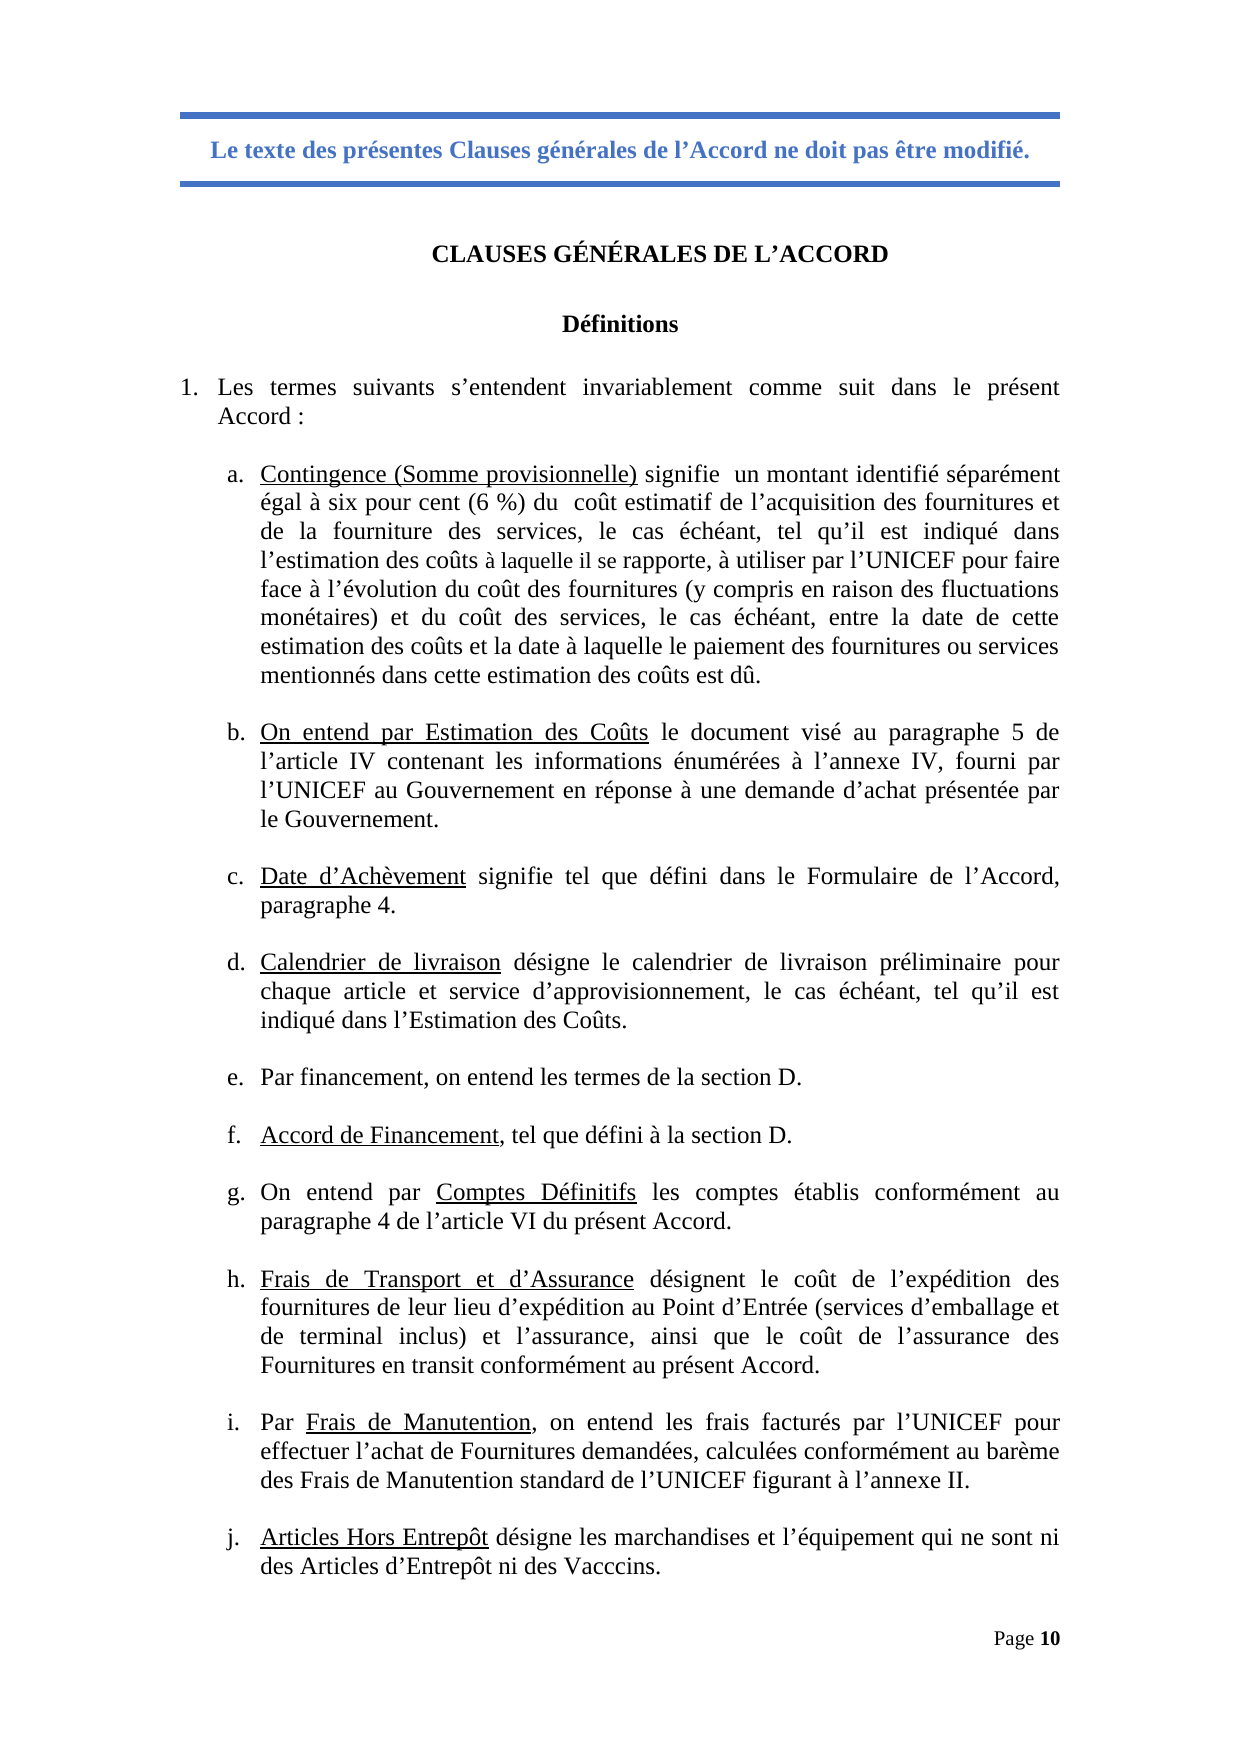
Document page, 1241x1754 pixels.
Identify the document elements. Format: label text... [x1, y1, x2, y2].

list Contingence (Somme provisionnelle) signifie un montant identifié séparément égal à six pour cent (6 %) du coût estimatif de l’acquisition des fournitures et de la fourniture des services, le cas échéant, tel qu’il est indiqué dans l’estimation des coûts à laquelle il se rapporte, à utiliser par l’UNICEF pour faire face à l’évolution du coût des fournitures (y compris en raison des fluctuations monétaires) et du coût des services, le cas échéant, entre la date de cette estimation des coûts et la date à laquelle le paiement des fournitures ou services mentionnés dans cette estimation des coûts est dû. [227, 459, 1060, 689]
list Les termes suivants s’entendent invariablement comme suit dans le présent Accord : [180, 372, 1060, 430]
list Articles Hors Entrepôt désigne les marchandises et l’équipement qui ne sont ni des Articles d’Entrepôt ni des Vacccins. [227, 1522, 1060, 1580]
text Le texte des présentes Clauses générales de l’Accord ne doit pas être modifié. [180, 119, 1060, 181]
list On entend par Estimation des Coûts le document visé au paragraphe 5 de l’article IV contenant les informations énumérées à l’annexe IV, fourni par l’UNICEF au Gouvernement en réponse à une demande d’achat présentée par le Gouvernement. [227, 717, 1060, 832]
list Par Frais de Manutention, on entend les frais facturés par l’UNICEF pour effectuer l’achat de Fournitures demandées, calculées conformément au barème des Frais de Manutention standard de l’UNICEF figurant à l’annexe II. [227, 1407, 1060, 1494]
list Date d’Achèvement signifie tel que défini dans le Formulaire de l’Accord, paragraphe 4. [227, 861, 1060, 919]
text CLAUSES GÉNÉRALES DE L’ACCORD [260, 239, 1060, 268]
list Accord de Financement, tel que défini à la section D. [227, 1120, 1060, 1149]
list Frais de Transport et d’Assurance désignent le coût de l’expédition des fournitures de leur lieu d’expédition au Point d’Entrée (services d’emballage et de terminal inclus) et l’assurance, ainsi que le coût de l’assurance des Fournitures en transit conformément au présent Accord. [227, 1264, 1060, 1379]
subtitle Définitions [180, 309, 1060, 338]
list Calendrier de livraison désigne le calendrier de livraison préliminaire pour chaque article et service d’approvisionnement, le cas échéant, tel qu’il est indiqué dans l’Estimation des Coûts. [227, 947, 1060, 1034]
list Par financement, on entend les termes de la section D. [227, 1062, 1060, 1091]
list On entend par Comptes Définitifs les comptes établis conformément au paragraphe 4 de l’article VI du présent Accord. [227, 1177, 1060, 1235]
